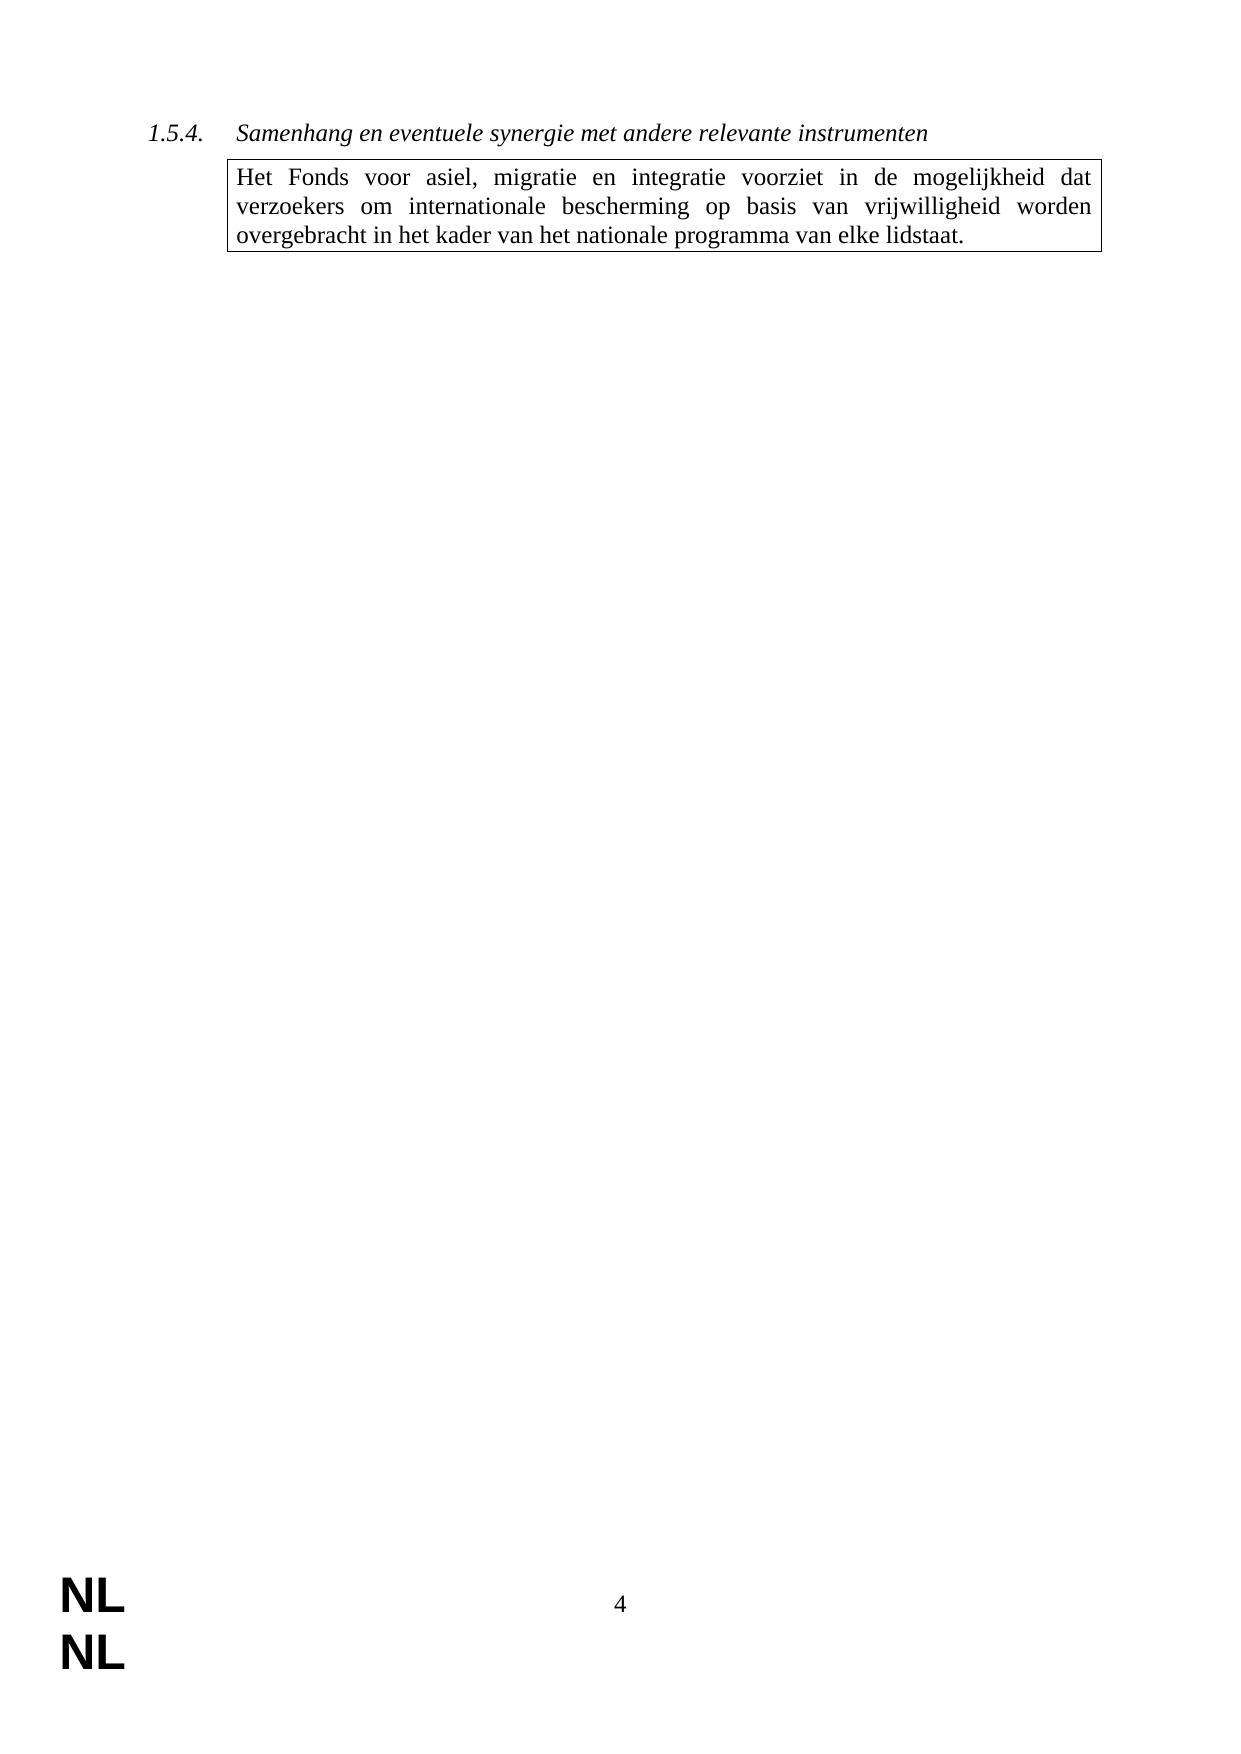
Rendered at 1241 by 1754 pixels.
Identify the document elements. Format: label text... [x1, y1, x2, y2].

subtitle Samenhang en eventuele synergie met andere relevante instrumenten [148, 118, 1092, 147]
text Het Fonds voor asiel, migratie en integratie voorziet in de mogelijkheid dat verzoekers om internationale bescherming op basis van vrijwilligheid worden overgebracht in het kader van het nationale programma van elke lidstaat. [228, 160, 1101, 251]
